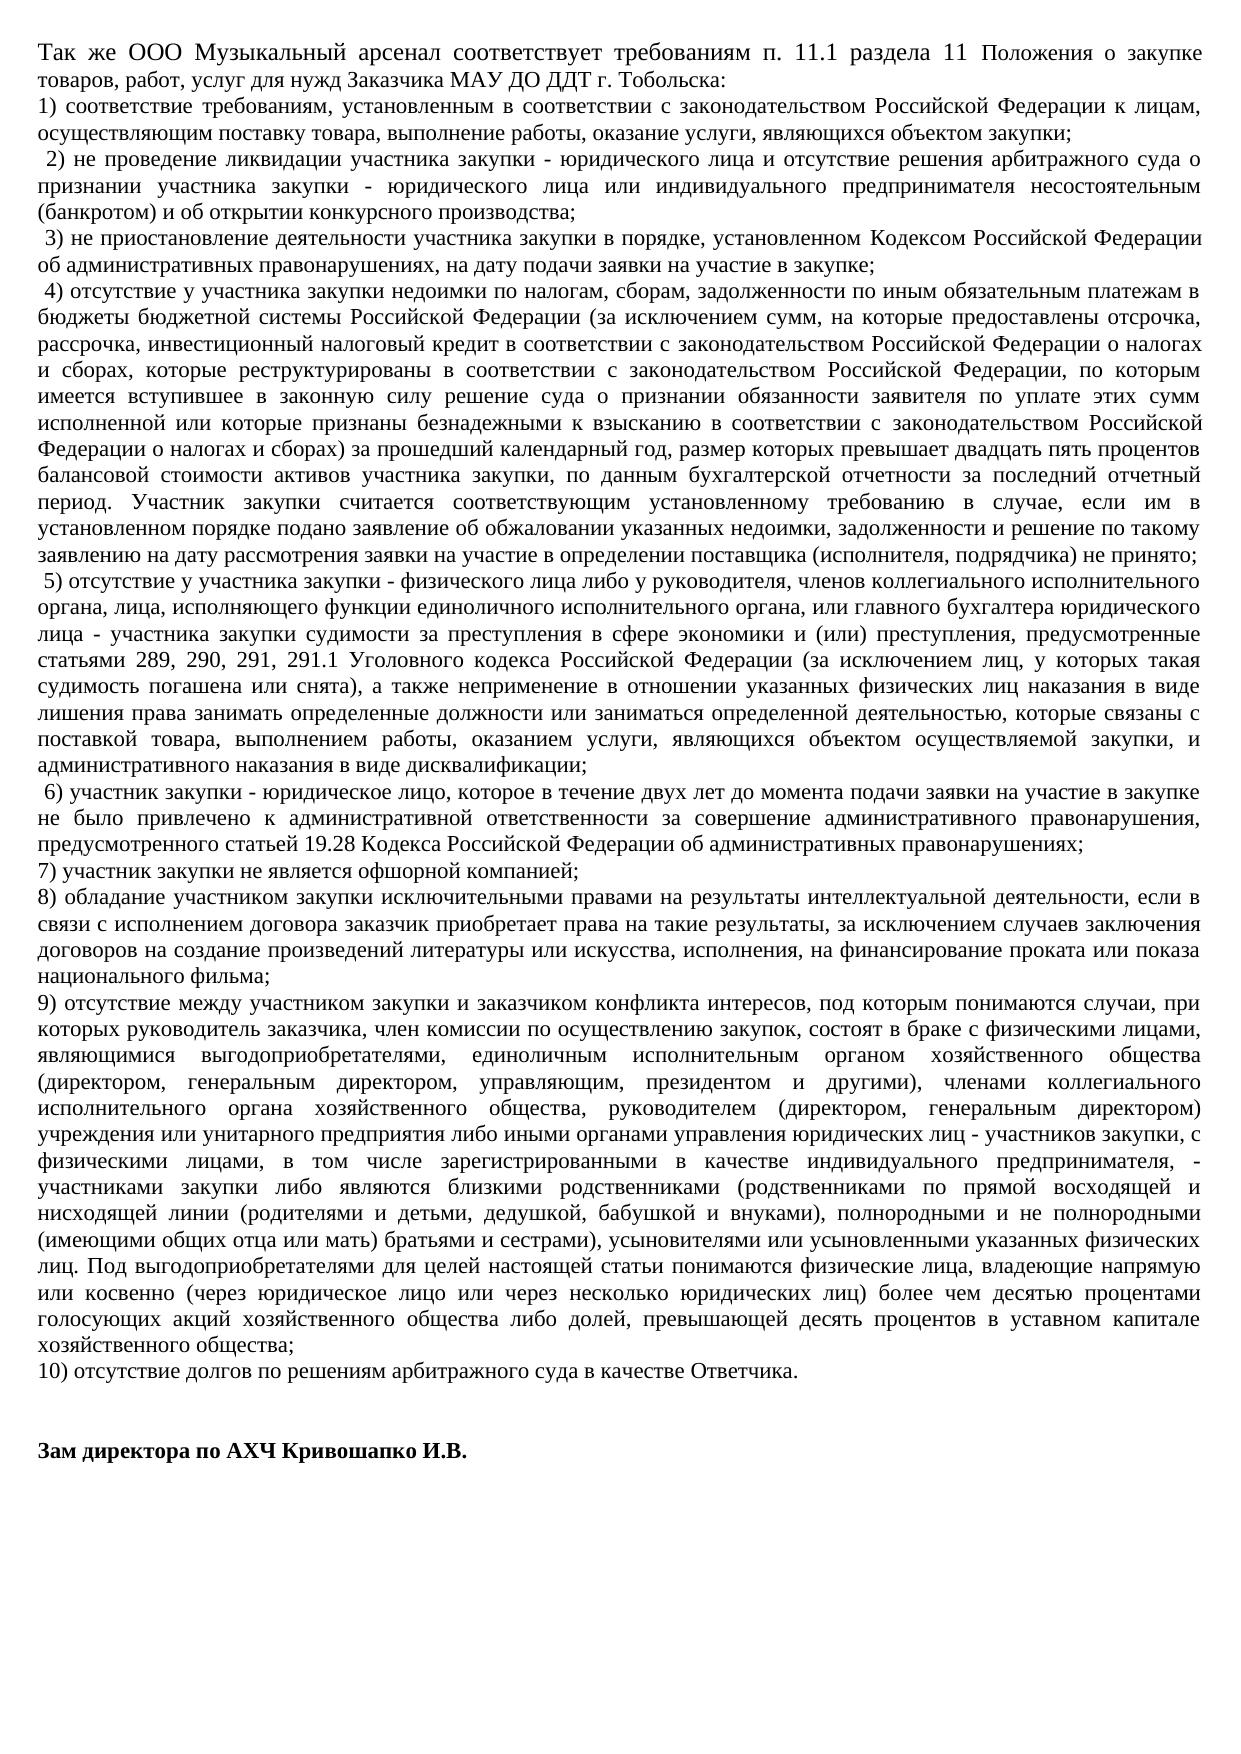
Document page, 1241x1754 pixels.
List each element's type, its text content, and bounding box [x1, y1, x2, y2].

text Зам директора по АХЧ Кривошапко И.В. [37, 1437, 1203, 1463]
text Так же ООО Музыкальный арсенал соответствует требованиям п. 11.1 раздела 11 Положения о закупке товаров, работ, услуг для нужд Заказчика МАУ ДО ДДТ г. Тобольска: [37, 37, 1203, 93]
text 9) отсутствие между участником закупки и заказчиком конфликта интересов, под которым понимаются случаи, при которых руководитель заказчика, член комиссии по осуществлению закупок, состоят в браке с физическими лицами, являющимися выгодоприобретателями, единоличным исполнительным органом хозяйственного общества (директором, генеральным директором, управляющим, президентом и другими), членами коллегиального исполнительного органа хозяйственного общества, руководителем (директором, генеральным директором) учреждения или унитарного предприятия либо иными органами управления юридических лиц - участников закупки, с физическими лицами, в том числе зарегистрированными в качестве индивидуального предпринимателя, - участниками закупки либо являются близкими родственниками (родственниками по прямой восходящей и нисходящей линии (родителями и детьми, дедушкой, бабушкой и внуками), полнородными и не полнородными (имеющими общих отца или мать) братьями и сестрами), усыновителями или усыновленными указанных физических лиц. Под выгодоприобретателями для целей настоящей статьи понимаются физические лица, владеющие напрямую или косвенно (через юридическое лицо или через несколько юридических лиц) более чем десятью процентами голосующих акций хозяйственного общества либо долей, превышающей десять процентов в уставном капитале хозяйственного общества; [37, 989, 1203, 1358]
text 10) отсутствие долгов по решениям арбитражного суда в качестве Ответчика. [37, 1358, 1203, 1384]
text 1) соответствие требованиям, установленным в соответствии с законодательством Российской Федерации к лицам, осуществляющим поставку товара, выполнение работы, оказание услуги, являющихся объектом закупки; [37, 93, 1203, 145]
text 8) обладание участником закупки исключительными правами на результаты интеллектуальной деятельности, если в связи с исполнением договора заказчик приобретает права на такие результаты, за исключением случаев заключения договоров на создание произведений литературы или искусства, исполнения, на финансирование проката или показа национального фильма; [37, 883, 1203, 989]
text 2) не проведение ликвидации участника закупки - юридического лица и отсутствие решения арбитражного суда о признании участника закупки - юридического лица или индивидуального предпринимателя несостоятельным (банкротом) и об открытии конкурсного производства; [37, 145, 1203, 224]
text 7) участник закупки не является офшорной компанией; [37, 857, 1203, 883]
text 4) отсутствие у участника закупки недоимки по налогам, сборам, задолженности по иным обязательным платежам в бюджеты бюджетной системы Российской Федерации (за исключением сумм, на которые предоставлены отсрочка, рассрочка, инвестиционный налоговый кредит в соответствии с законодательством Российской Федерации о налогах и сборах, которые реструктурированы в соответствии с законодательством Российской Федерации, по которым имеется вступившее в законную силу решение суда о признании обязанности заявителя по уплате этих сумм исполненной или которые признаны безнадежными к взысканию в соответствии с законодательством Российской Федерации о налогах и сборах) за прошедший календарный год, размер которых превышает двадцать пять процентов балансовой стоимости активов участника закупки, по данным бухгалтерской отчетности за последний отчетный период. Участник закупки считается соответствующим установленному требованию в случае, если им в установленном порядке подано заявление об обжаловании указанных недоимки, задолженности и решение по такому заявлению на дату рассмотрения заявки на участие в определении поставщика (исполнителя, подрядчика) не принято; [37, 277, 1203, 567]
text 5) отсутствие у участника закупки - физического лица либо у руководителя, членов коллегиального исполнительного органа, лица, исполняющего функции единоличного исполнительного органа, или главного бухгалтера юридического лица - участника закупки судимости за преступления в сфере экономики и (или) преступления, предусмотренные статьями 289, 290, 291, 291.1 Уголовного кодекса Российской Федерации (за исключением лиц, у которых такая судимость погашена или снята), а также неприменение в отношении указанных физических лиц наказания в виде лишения права занимать определенные должности или заниматься определенной деятельностью, которые связаны с поставкой товара, выполнением работы, оказанием услуги, являющихся объектом осуществляемой закупки, и административного наказания в виде дисквалификации; [37, 567, 1203, 778]
text 3) не приостановление деятельности участника закупки в порядке, установленном Кодексом Российской Федерации об административных правонарушениях, на дату подачи заявки на участие в закупке; [37, 224, 1203, 277]
text 6) участник закупки - юридическое лицо, которое в течение двух лет до момента подачи заявки на участие в закупке не было привлечено к административной ответственности за совершение административного правонарушения, предусмотренного статьей 19.28 Кодекса Российской Федерации об административных правонарушениях; [37, 778, 1203, 857]
